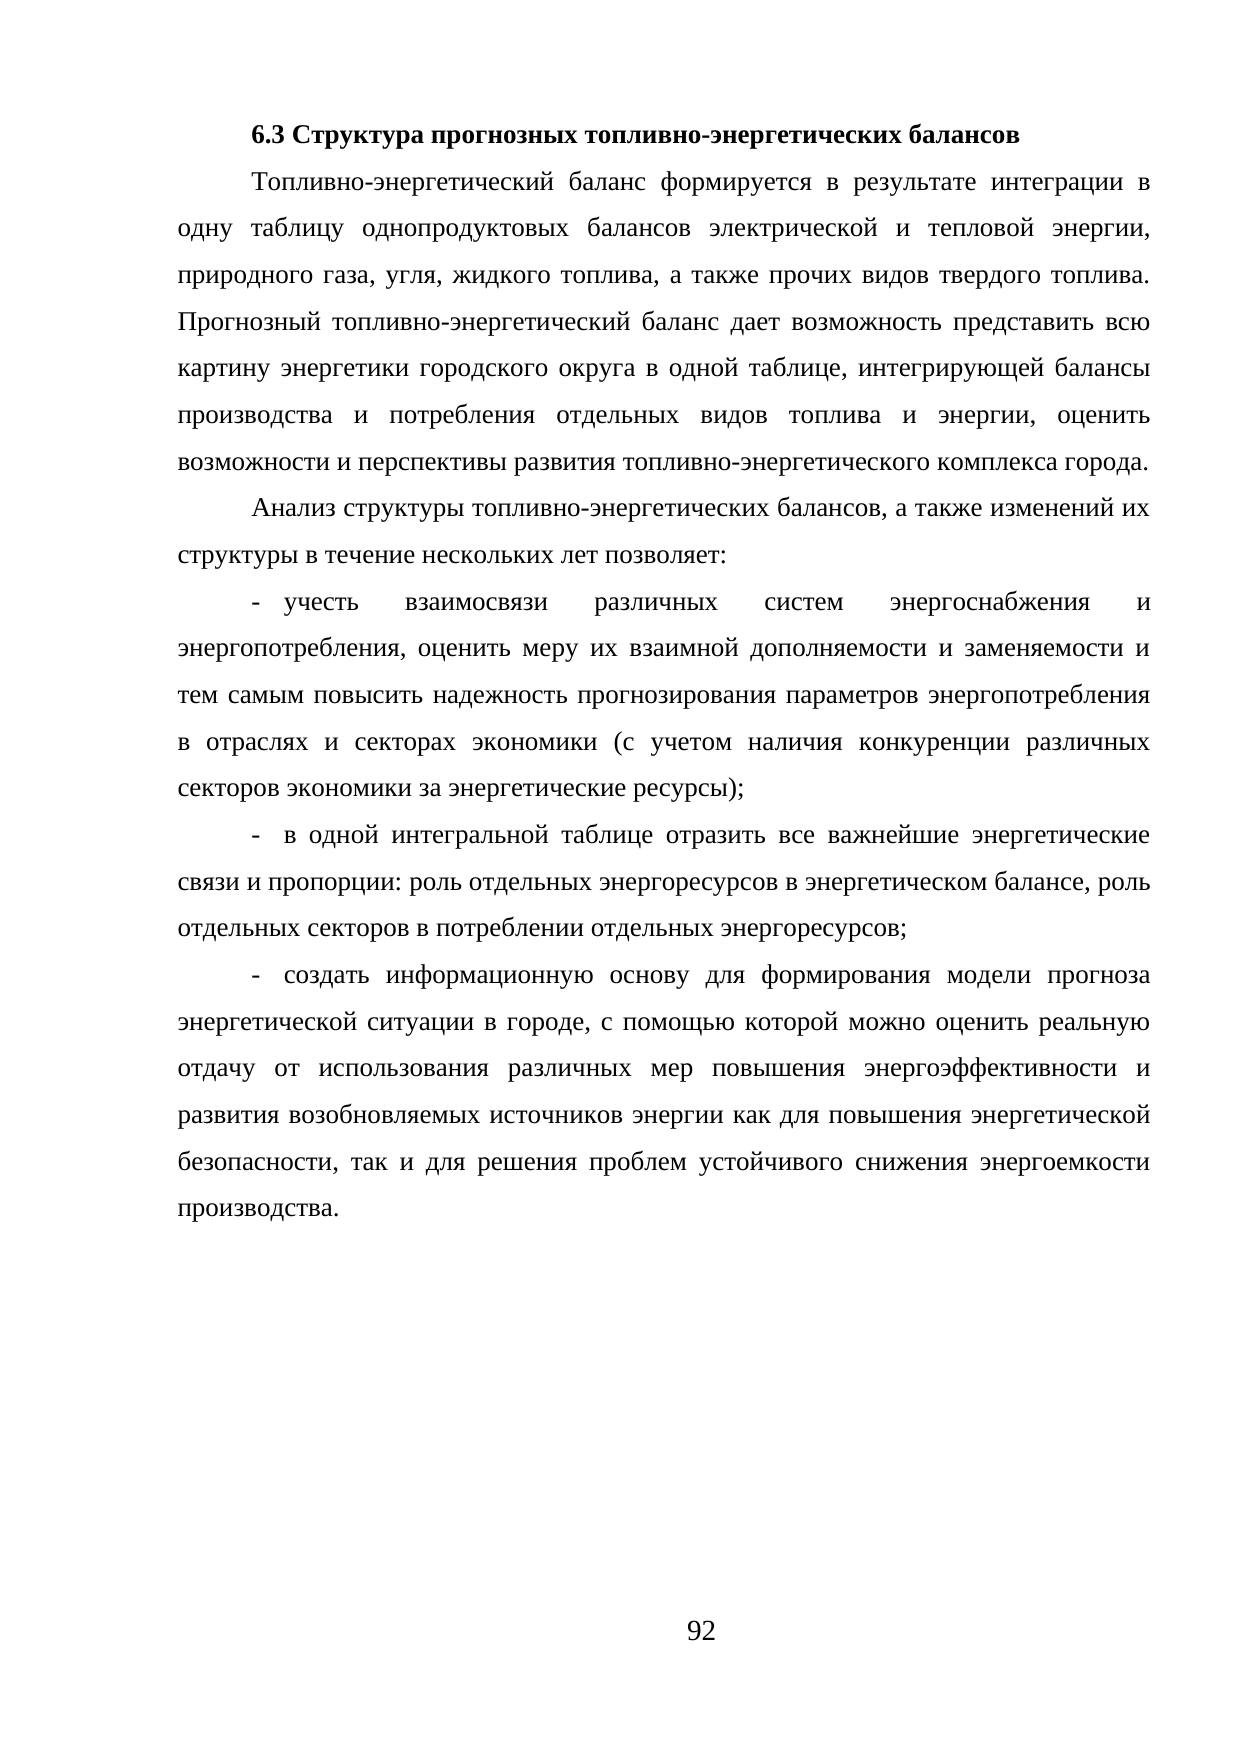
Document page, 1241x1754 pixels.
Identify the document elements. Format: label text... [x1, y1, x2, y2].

subtitle 6.3 Структура прогнозных топливно-энергетических балансов [177, 118, 1152, 149]
text - создать информационную основу для формирования модели прогноза энергетической ситуации в городе, с помощью которой можно оценить реальную отдачу от использования различных мер повышения энергоэффективности и развития возобновляемых источников энергии как для повышения энергетической безопасности, так и для решения проблем устойчивого снижения энергоемкости производства. [177, 958, 1152, 1223]
text - в одной интегральной таблице отразить все важнейшие энергетические связи и пропорции: роль отдельных энергоресурсов в энергетическом балансе, роль отдельных секторов в потреблении отдельных энергоресурсов; [177, 818, 1152, 943]
text - учесть взаимосвязи различных систем энергоснабжения и энергопотребления, оценить меру их взаимной дополняемости и заменяемости и тем самым повысить надежность прогнозирования параметров энергопотребления в отраслях и секторах экономики (с учетом наличия конкуренции различных секторов экономики за энергетические ресурсы); [177, 585, 1152, 803]
text Топливно-энергетический баланс формируется в результате интеграции в одну таблицу однопродуктовых балансов электрической и тепловой энергии, природного газа, угля, жидкого топлива, а также прочих видов твердого топлива. Прогнозный топливно-энергетический баланс дает возможность представить всю картину энергетики городского округа в одной таблице, интегрирующей балансы производства и потребления отдельных видов топлива и энергии, оценить возможности и перспективы развития топливно-энергетического комплекса города. [177, 165, 1152, 476]
text Анализ структуры топливно-энергетических балансов, а также изменений их структуры в течение нескольких лет позволяет: [177, 491, 1152, 569]
